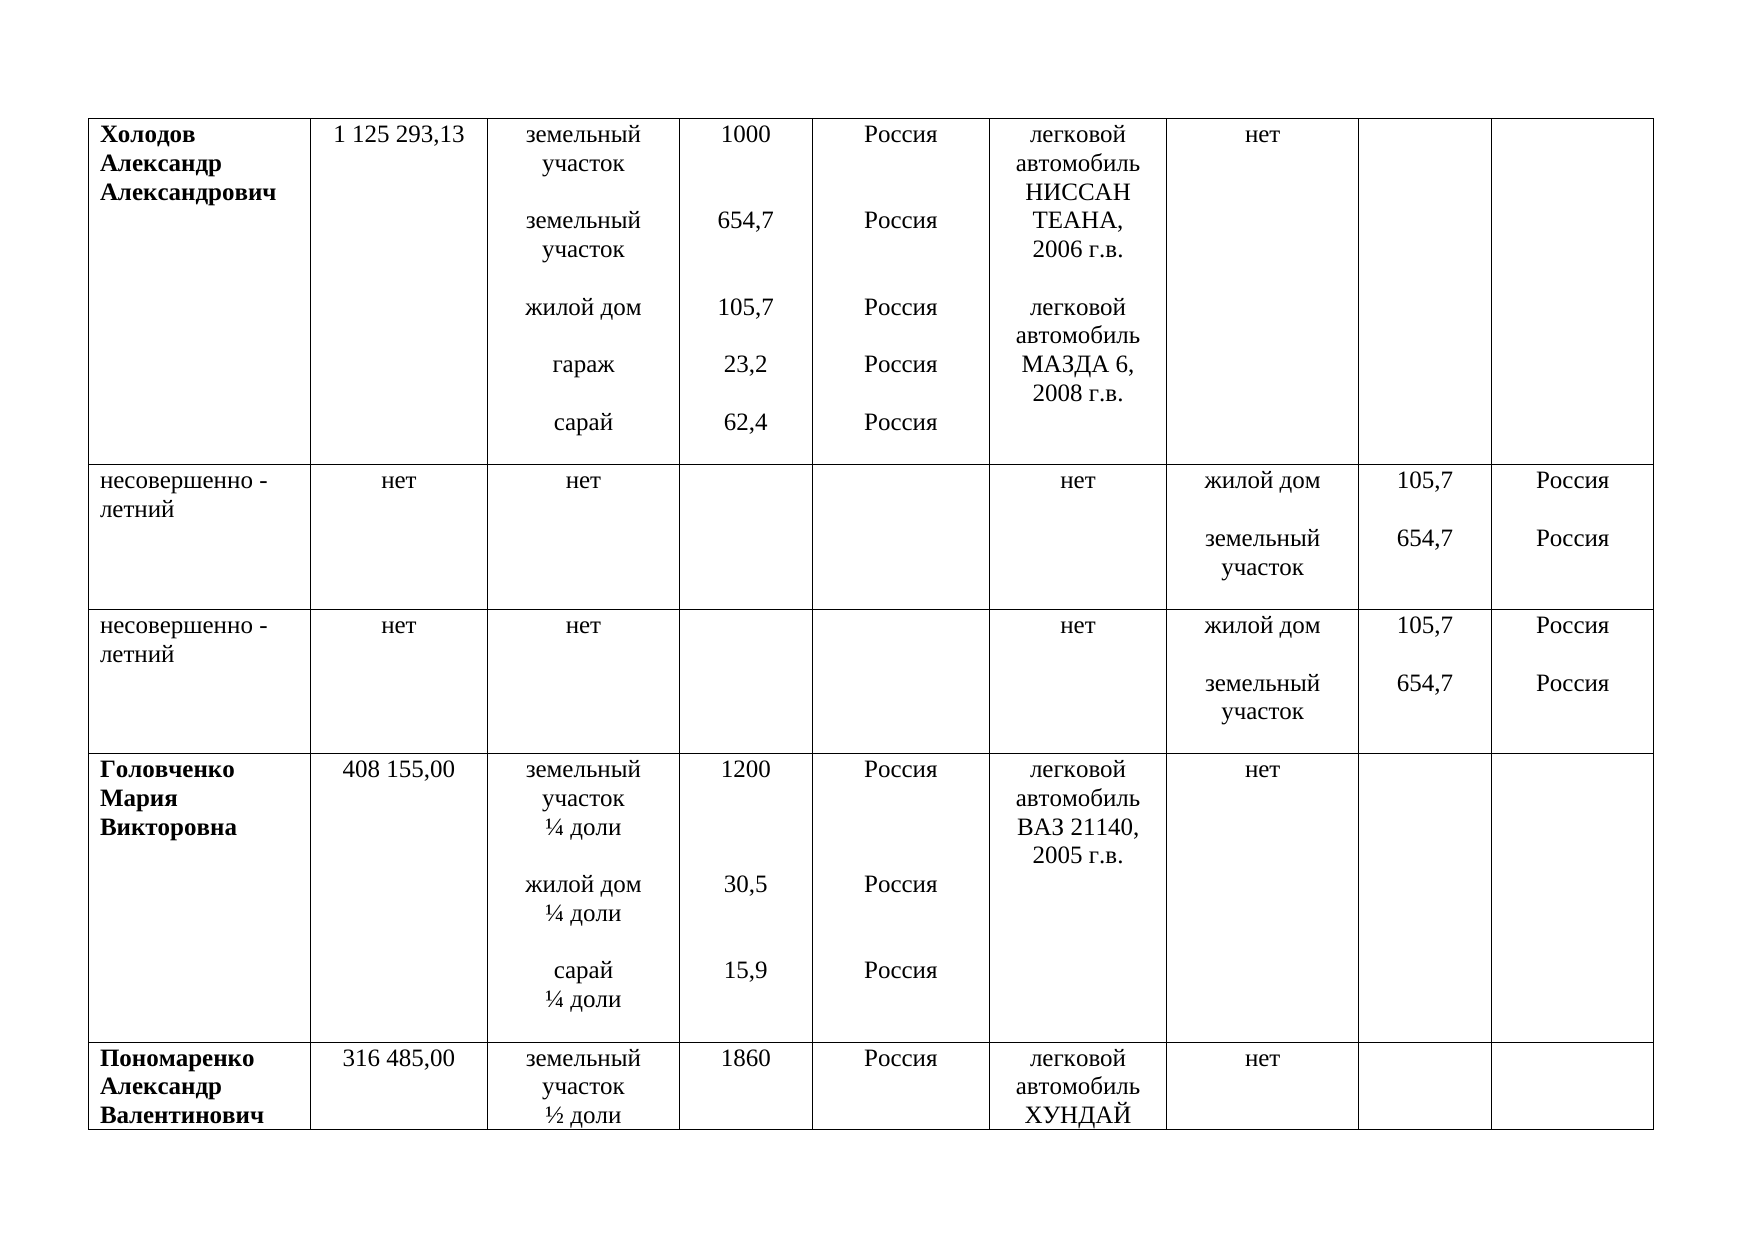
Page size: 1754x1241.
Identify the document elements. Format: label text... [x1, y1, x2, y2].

table_cell 1860 91,8 [680, 1043, 812, 1129]
table_cell 1 125 293,13 [311, 119, 487, 464]
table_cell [488, 1043, 679, 1129]
table_cell нет [488, 465, 679, 609]
table_cell нет [1167, 1043, 1358, 1129]
table_cell [1359, 754, 1491, 1042]
table_cell [680, 465, 812, 609]
table_cell Россия Россия Россия [813, 754, 989, 1042]
table_cell Россия Россия [813, 1043, 989, 1129]
table_cell нет [311, 465, 487, 609]
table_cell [89, 1043, 310, 1129]
table_cell [1492, 1043, 1653, 1129]
table_cell [1492, 754, 1653, 1042]
table_cell легковой автомобиль НИССАН ТЕАНА, 2006 г.в. легковой автомобиль МАЗДА 6, 2008 г.в. [990, 119, 1166, 464]
table_cell 1000 654,7 105,7 23,2 62,4 [680, 119, 812, 464]
table_cell жилой дом земельный участок [1167, 465, 1358, 609]
table_cell 408 155,00 [311, 754, 487, 1042]
table_cell [813, 465, 989, 609]
table_cell 105,7 654,7 [1359, 465, 1491, 609]
table_cell жилой дом земельный участок [1167, 610, 1358, 753]
table_cell земельный участок ¼ доли жилой дом ¼ доли сарай ¼ доли [488, 754, 679, 1042]
table_cell нет [1167, 754, 1358, 1042]
table_cell [813, 610, 989, 753]
table_cell [1359, 1043, 1491, 1129]
table_cell 316 485,00 [311, 1043, 487, 1129]
table_cell [1492, 119, 1653, 464]
table_cell Холодов Александр Александрович [89, 119, 310, 464]
table_cell нет [1167, 119, 1358, 464]
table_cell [990, 1043, 1166, 1129]
table_cell нет [990, 610, 1166, 753]
table_cell [1359, 119, 1491, 464]
table_cell земельный участок земельный участок жилой дом гараж сарай [488, 119, 679, 464]
table_cell нет [990, 465, 1166, 609]
table_cell нет [311, 610, 487, 753]
table_cell Россия Россия [1492, 610, 1653, 753]
table_cell Россия Россия [1492, 465, 1653, 609]
table_cell несовершенно - летний [89, 610, 310, 753]
table_cell несовершенно - летний [89, 465, 310, 609]
table_cell Россия Россия Россия Россия Россия [813, 119, 989, 464]
table_cell 105,7 654,7 [1359, 610, 1491, 753]
table_cell Головченко Мария Викторовна [89, 754, 310, 1042]
table_cell 1200 30,5 15,9 [680, 754, 812, 1042]
table_cell легковой автомобиль ВАЗ 21140, 2005 г.в. [990, 754, 1166, 1042]
table_cell нет [488, 610, 679, 753]
table_cell [680, 610, 812, 753]
